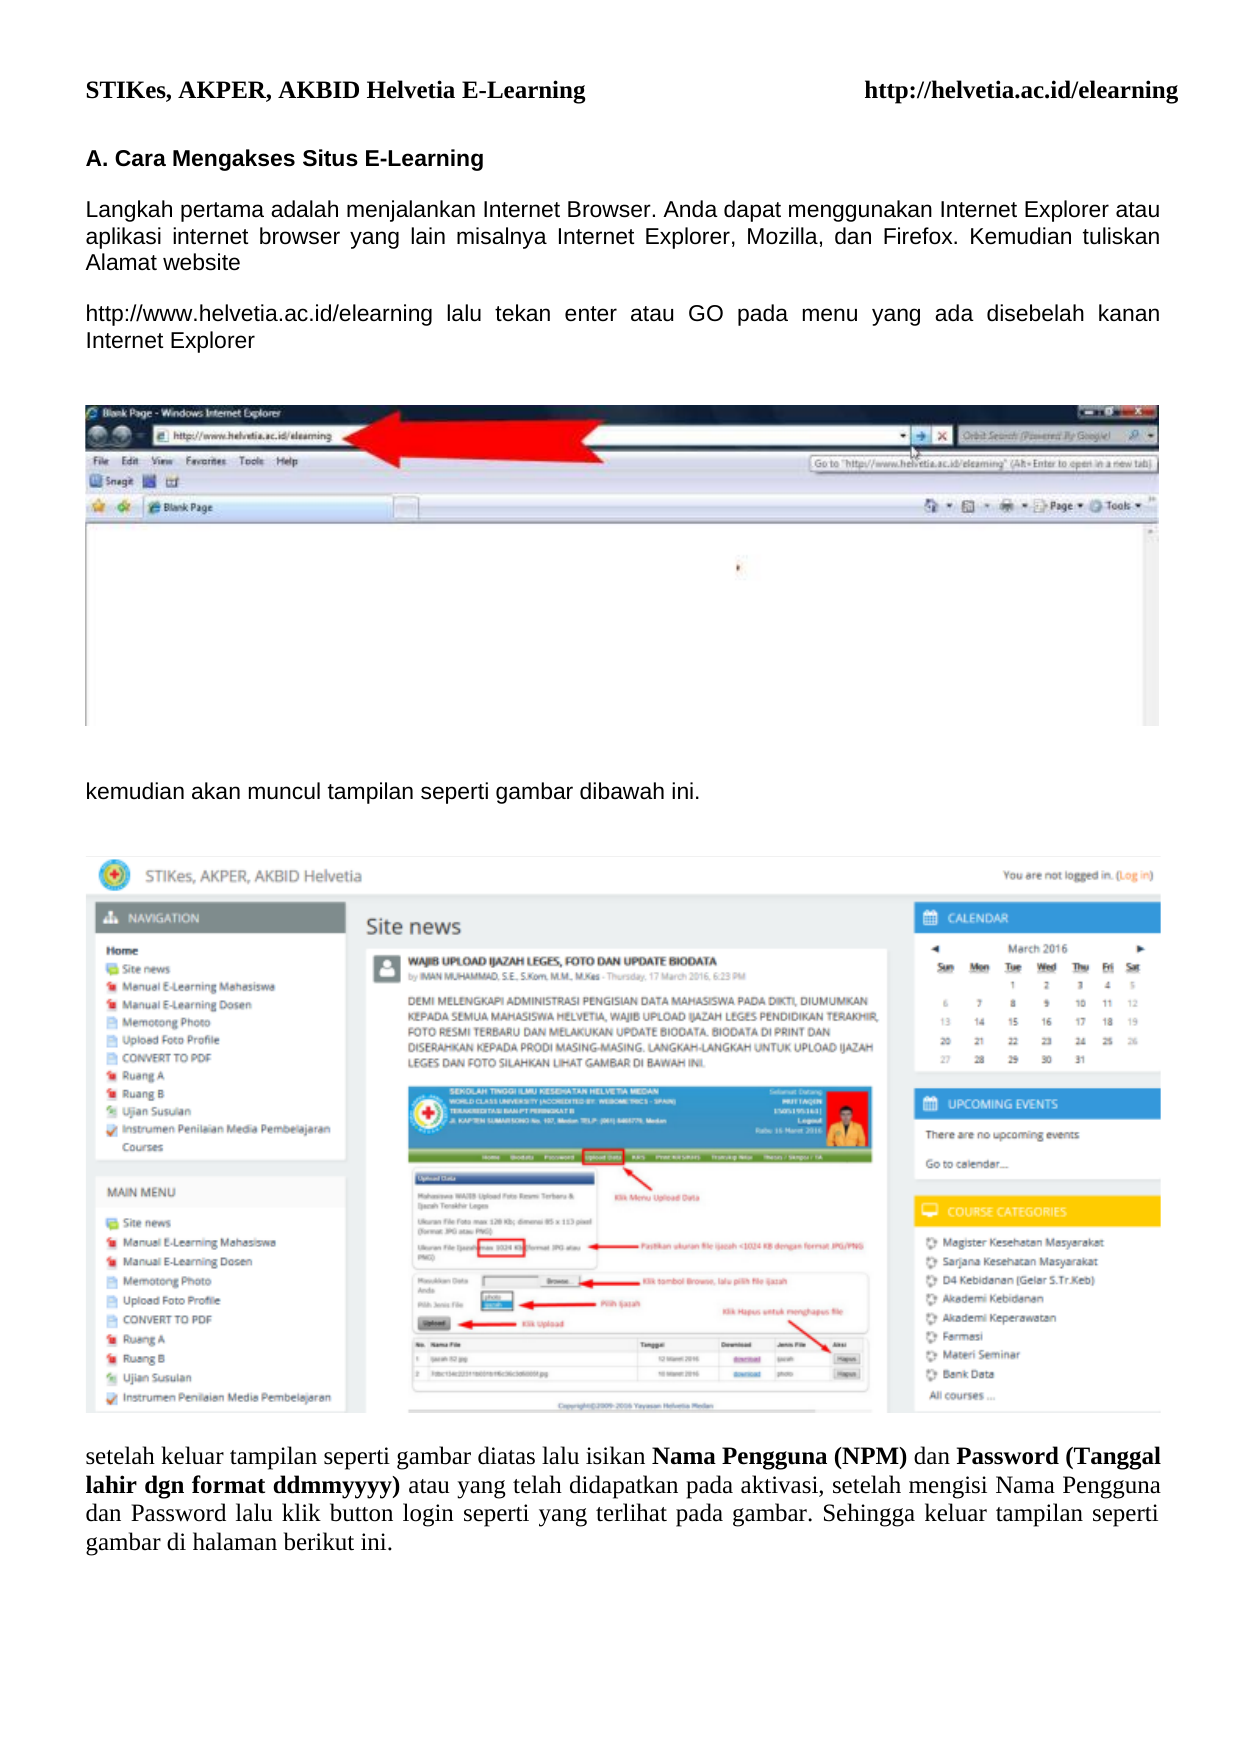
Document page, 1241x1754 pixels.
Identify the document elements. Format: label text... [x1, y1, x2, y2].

text A. Cara Mengakses Situs E-Learning [85, 145, 1161, 171]
text http://www.helvetia.ac.id/elearning lalu tekan enter atau GO pada menu yang ada disebelah kanan Internet Explorer [85, 300, 1161, 353]
text kemudian akan muncul tampilan seperti gambar dibawah ini. [85, 778, 1161, 804]
text setelah keluar tampilan seperti gambar diatas lalu isikan Nama Pengguna (NPM) dan Password (Tanggal lahir dgn format ddmmyyyy) atau yang telah didapatkan pada aktivasi, setelah mengisi Nama Pengguna dan Password lalu klik button login seperti yang terlihat pada gambar. Sehingga keluar tampilan seperti gambar di halaman berikut ini. [85, 1441, 1161, 1556]
picture [85, 856, 1161, 1413]
text Langkah pertama adalah menjalankan Internet Browser. Anda dapat menggunakan Internet Explorer atau aplikasi internet browser yang lain misalnya Internet Explorer, Mozilla, dan Firefox. Kemudian tuliskan Alamat website [85, 196, 1161, 275]
picture [85, 405, 1159, 726]
